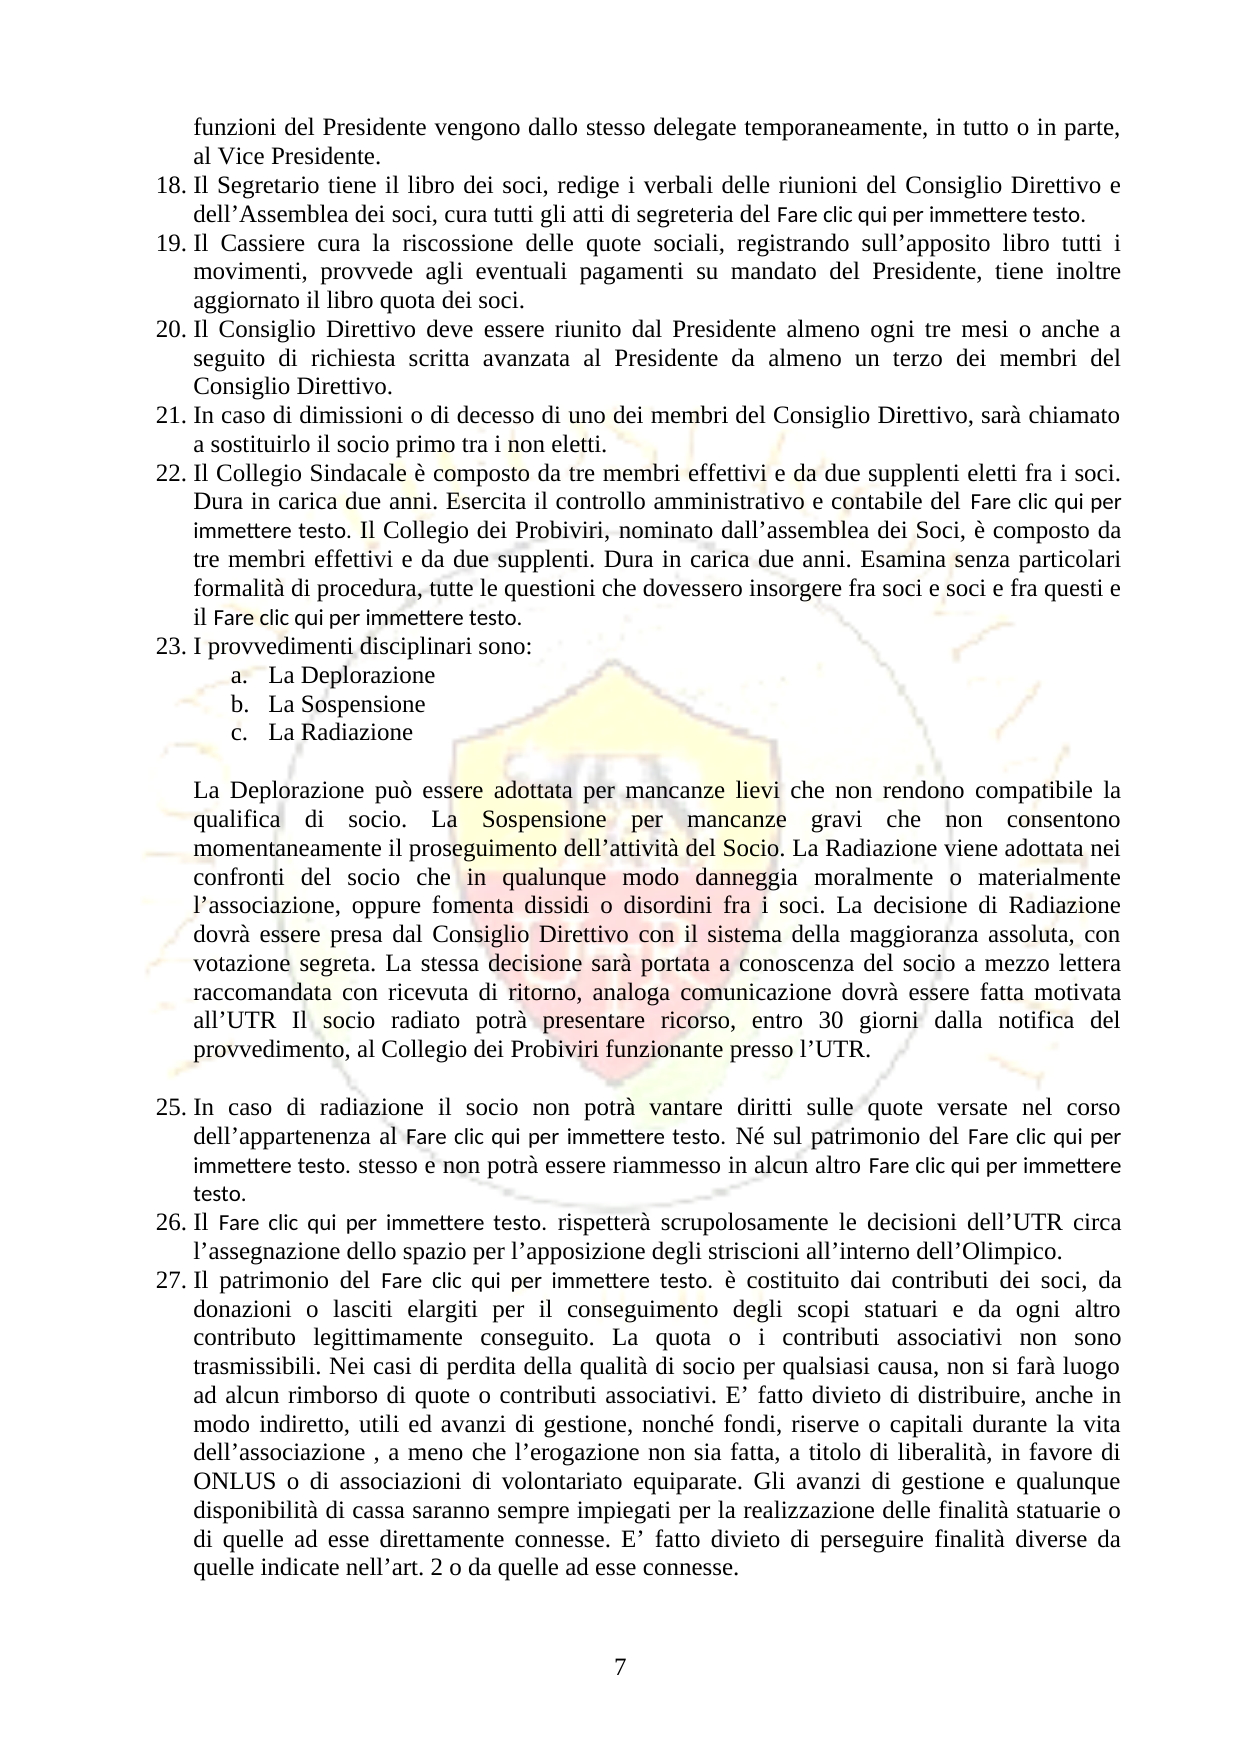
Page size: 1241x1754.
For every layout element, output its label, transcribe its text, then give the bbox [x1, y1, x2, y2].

list In caso di dimissioni o di decesso di uno dei membri del Consiglio Direttivo, sarà chiamato a sostituirlo il socio primo tra i non eletti. [156, 400, 1122, 458]
list La Radiazione [231, 717, 1122, 746]
list Il Segretario tiene il libro dei soci, redige i verbali delle riunioni del Consiglio Direttivo e dell’Assemblea dei soci, cura tutti gli atti di segreteria del [156, 170, 1122, 228]
list In caso di radiazione il socio non potrà vantare diritti sulle quote versate nel corso dell’appartenenza al Né sul patrimonio del stesso e non potrà essere riammesso in alcun altro [156, 1092, 1122, 1207]
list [156, 112, 1122, 170]
list I provvedimenti disciplinari sono: [156, 631, 1122, 660]
list Il Consiglio Direttivo deve essere riunito dal Presidente almeno ogni tre mesi o anche a seguito di richiesta scritta avanzata al Presidente da almeno un terzo dei membri del Consiglio Direttivo. [156, 314, 1122, 400]
list Il rispetterà scrupolosamente le decisioni dell’UTR circa l’assegnazione dello spazio per l’apposizione degli striscioni all’interno dell’Olimpico. [156, 1207, 1122, 1265]
list La Deplorazione [231, 660, 1122, 689]
list La Sospensione [231, 689, 1122, 717]
text La Deplorazione può essere adottata per mancanze lievi che non rendono compatibile la qualifica di socio. La Sospensione per mancanze gravi che non consentono momentaneamente il proseguimento dell’attività del Socio. La Radiazione viene adottata nei confronti del socio che in qualunque modo danneggia moralmente o materialmente l’associazione, oppure fomenta dissidi o disordini fra i soci. La decisione di Radiazione dovrà essere presa dal Consiglio Direttivo con il sistema della maggioranza assoluta, con votazione segreta. La stessa decisione sarà portata a conoscenza del socio a mezzo lettera raccomandata con ricevuta di ritorno, analoga comunicazione dovrà essere fatta motivata all’UTR Il socio radiato potrà presentare ricorso, entro 30 giorni dalla notifica del provvedimento, al Collegio dei Probiviri funzionante presso l’UTR. [193, 775, 1122, 1063]
list Il Collegio Sindacale è composto da tre membri effettivi e da due supplenti eletti fra i soci. Dura in carica due anni. Esercita il controllo amministrativo e contabile del Il Collegio dei Probiviri, nominato dall’assemblea dei Soci, è composto da tre membri effettivi e da due supplenti. Dura in carica due anni. Esamina senza particolari formalità di procedura, tutte le questioni che dovessero insorgere fra soci e soci e fra questi e il [156, 458, 1122, 631]
list Il patrimonio del è costituito dai contributi dei soci, da donazioni o lasciti elargiti per il conseguimento degli scopi statuari e da ogni altro contributo legittimamente conseguito. La quota o i contributi associativi non sono trasmissibili. Nei casi di perdita della qualità di socio per qualsiasi causa, non si farà luogo ad alcun rimborso di quote o contributi associativi. E’ fatto divieto di distribuire, anche in modo indiretto, utili ed avanzi di gestione, nonché fondi, riserve o capitali durante la vita dell’associazione , a meno che l’erogazione non sia fatta, a titolo di liberalità, in favore di ONLUS o di associazioni di volontariato equiparate. Gli avanzi di gestione e qualunque disponibilità di cassa saranno sempre impiegati per la realizzazione delle finalità statuarie o di quelle ad esse direttamente connesse. E’ fatto divieto di perseguire finalità diverse da quelle indicate nell’art. 2 o da quelle ad esse connesse. [156, 1265, 1122, 1581]
list Il Cassiere cura la riscossione delle quote sociali, registrando sull’apposito libro tutti i movimenti, provvede agli eventuali pagamenti su mandato del Presidente, tiene inoltre aggiornato il libro quota dei soci. [156, 228, 1122, 314]
